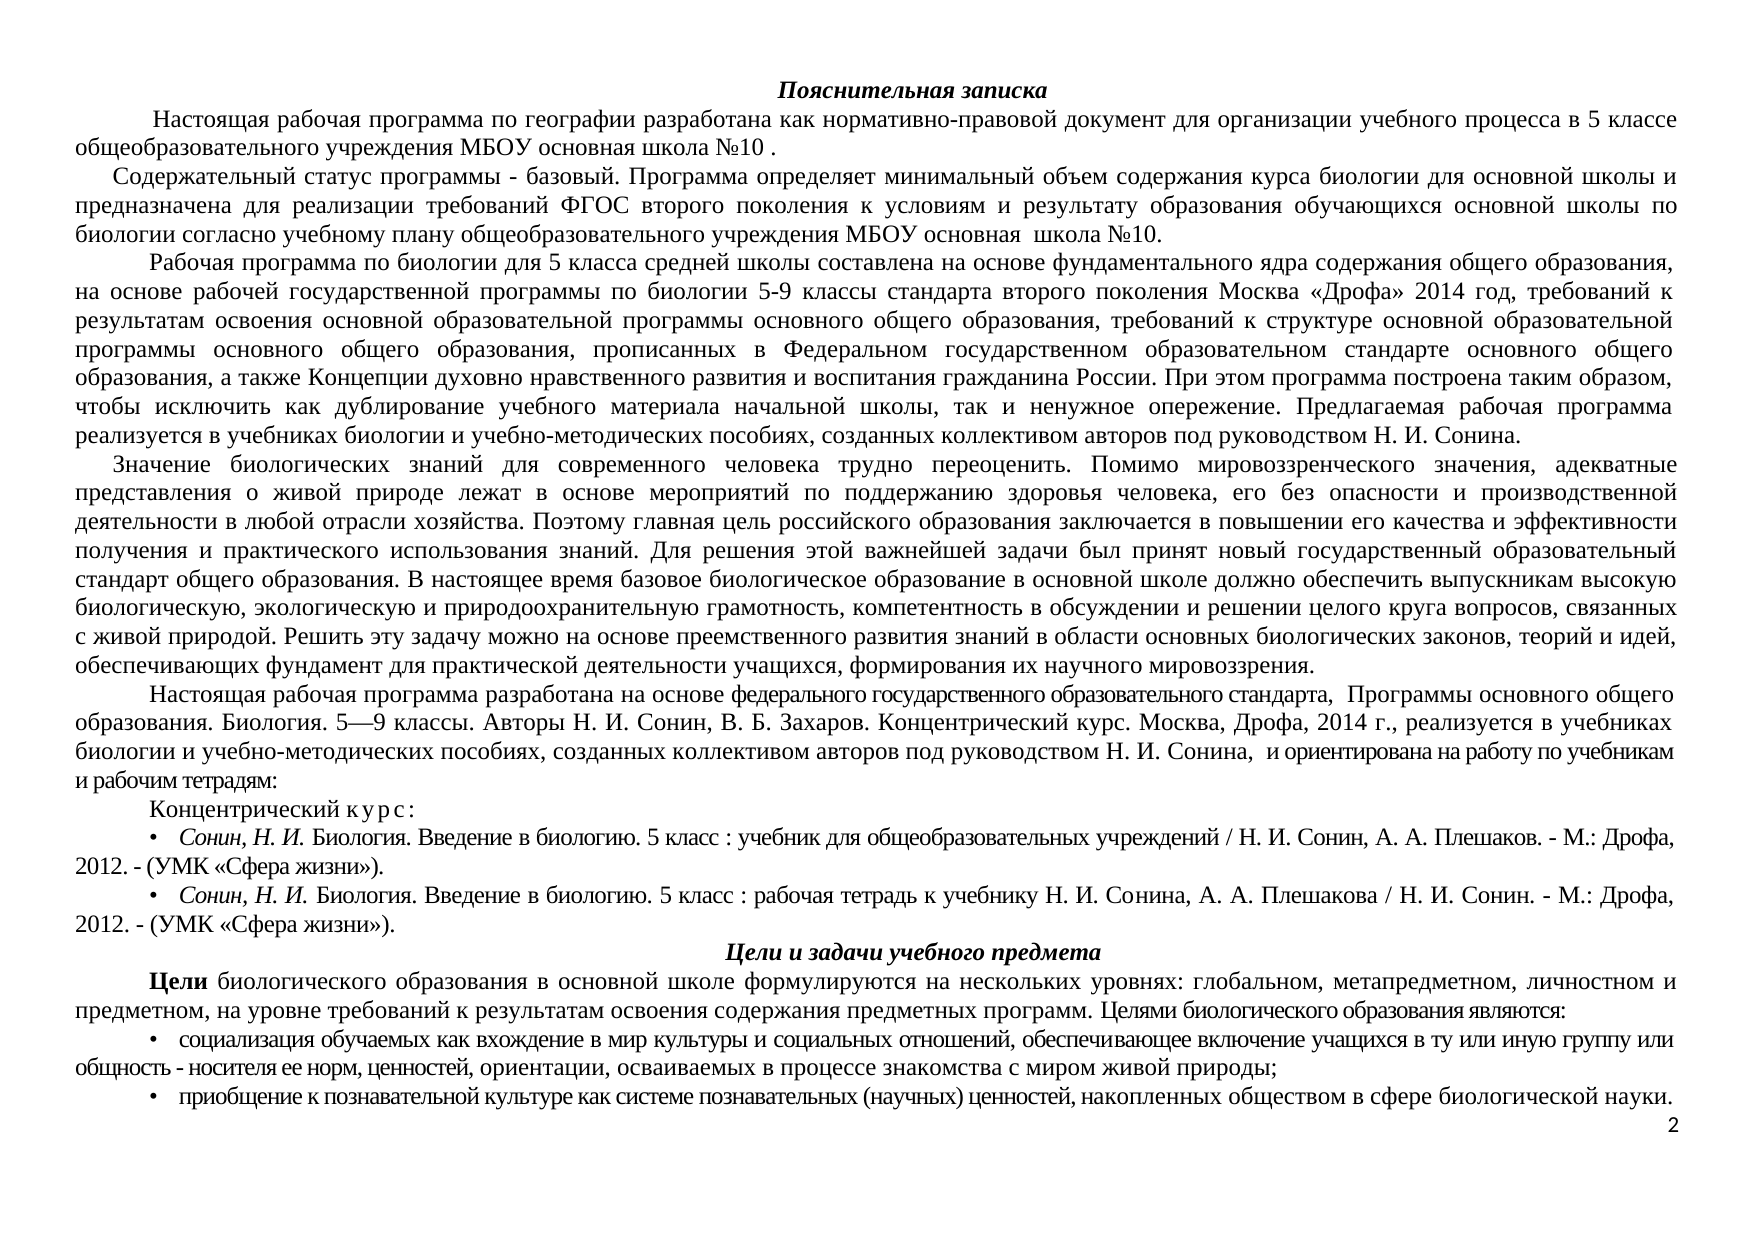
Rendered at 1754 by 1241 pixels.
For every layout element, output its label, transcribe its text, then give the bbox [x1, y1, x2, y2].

text Цели и задачи учебного предмета [75, 937, 1678, 966]
text Содержательный статус программы - базовый. Программа определяет минимальный объем содержания курса биологии для основной школы и предназначена для реализации требований ФГОС второго поколения к условиям и результату образования обучающихся основной школы по биологии согласно учебному плану общеобразовательного учреждения МБОУ основная школа №10. [75, 161, 1679, 247]
list Сонин, Н. И. Биология. Введение в биологию. 5 класс : учебник для общеобразовательных учреждений / Н. И. Сонин, А. А. Плешаков. - М.: Дрофа, 2012. - (УМК «Сфера жизни»). [75, 822, 1674, 880]
text Концентрический курс: [75, 794, 1679, 822]
text Настоящая рабочая программа по географии разработана как нормативно-правовой документ для организации учебного процесса в 5 классе общеобразовательного учреждения МБОУ основная школа №10 . [75, 104, 1679, 161]
text Пояснительная записка [75, 75, 1676, 104]
text Значение биологических знаний для современного человека трудно переоценить. Помимо мировоззренческого значения, адекватные представления о живой природе лежат в основе мероприятий по поддержанию здоровья человека, его без опасности и производственной деятельности в любой отрасли хозяйства. Поэтому главная цель российского образования заключается в повышении его качества и эффективности получения и практического использования знаний. Для решения этой важнейшей задачи был принят новый государственный образовательный стандарт общего образования. В настоящее время базовое биологическое образование в основной школе должно обеспечить выпускникам высокую биологическую, экологическую и природоохранительную грамотность, компетентность в обсуждении и решении целого круга вопросов, связанных с живой природой. Решить эту задачу можно на основе преемственного развития знаний в области основных биологических законов, теорий и идей, обеспечивающих фундамент для практической деятельности учащихся, формирования их научного мировоззрения. [75, 449, 1679, 679]
text Настоящая рабочая программа разработана на основе федерального государственного образовательного стандарта, Программы основного общего образования. Биология. 5—9 классы. Авторы Н. И. Сонин, В. Б. Захаров. Концентрический курс. Москва, Дрофа, 2014 г., реализуется в учебниках биологии и учебно-методических пособиях, созданных коллективом авторов под руководством Н. И. Сонина, и ориентирована на работу по учебникам и рабочим тетрадям: [75, 679, 1674, 794]
list приобщение к познавательной культуре как системе познавательных (научных) ценностей, накопленных обществом в сфере биологической науки. [75, 1081, 1674, 1110]
text Рабочая программа по биологии для 5 класса средней школы составлена на основе фундаментального ядра содержания общего образования, на основе рабочей государственной программы по биологии 5-9 классы стандарта второго поколения Москва «Дрофа» 2014 год, требований к результатам освоения основной образовательной программы основного общего образования, требований к структуре основной образовательной программы основного общего образования, прописанных в Федеральном государственном образовательном стандарте основного общего образования, а также Концепции духовно нравственного развития и воспитания гражданина России. При этом программа построена таким образом, чтобы исключить как дублирование учебного материала начальной школы, так и ненужное опережение. Предлагаемая рабочая программа реализуется в учебниках биологии и учебно-методических пособиях, созданных коллективом авторов под руководством Н. И. Сонина. [75, 247, 1675, 449]
list Сонин, Н. И. Биология. Введение в биологию. 5 класс : рабочая тетрадь к учебнику Н. И. Сонина, А. А. Плешакова / Н. И. Сонин. - М.: Дрофа, 2012. - (УМК «Сфера жизни»). [75, 880, 1675, 937]
list социализация обучаемых как вхождение в мир культуры и социальных отношений, обеспечивающее включение учащихся в ту или иную группу или общность - носителя ее норм, ценностей, ориентации, осваиваемых в процессе знакомства с миром живой природы; [75, 1024, 1675, 1081]
text Цели биологического образования в основной школе формулируются на нескольких уровнях: глобальном, метапредметном, личностном и предметном, на уровне требований к результатам освоения содержания предметных программ. Целями биологического образования являются: [75, 966, 1679, 1024]
